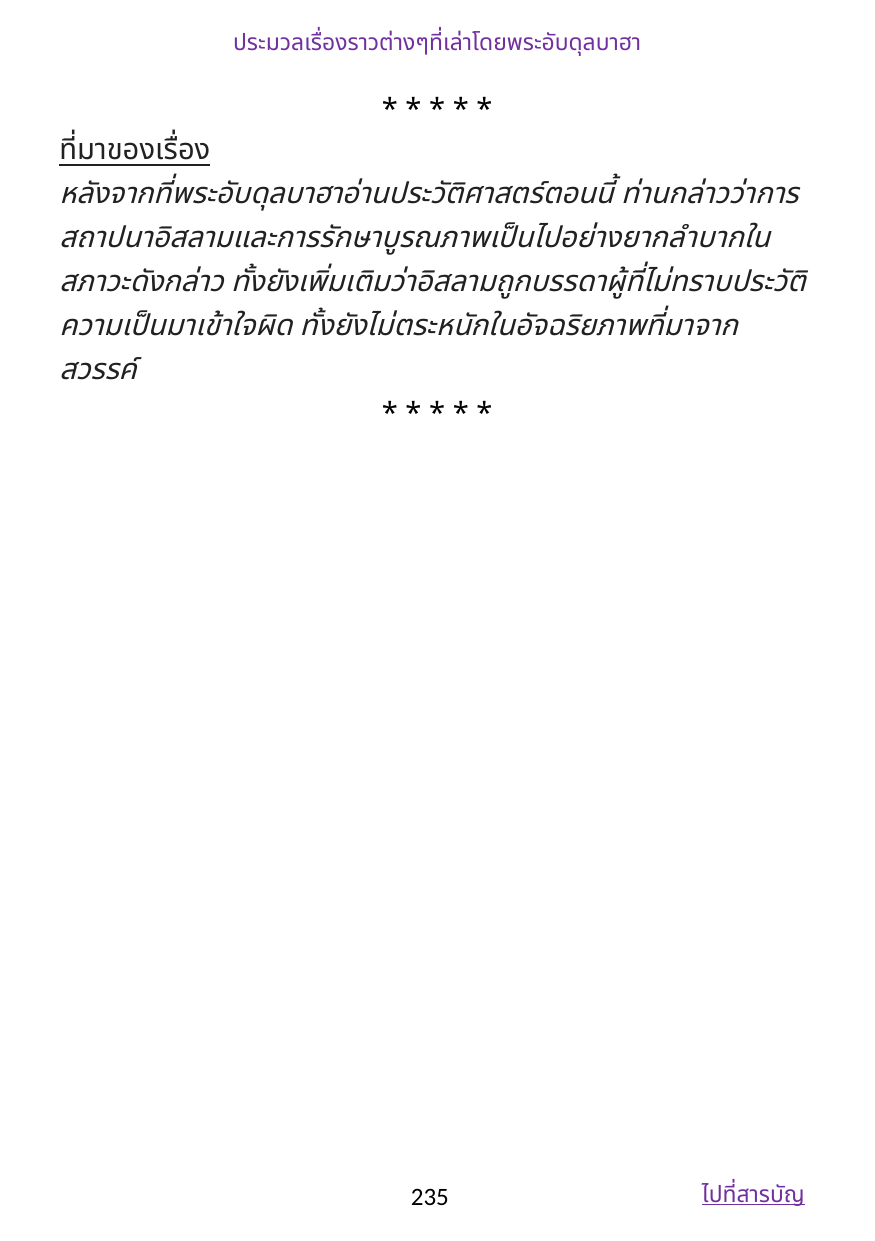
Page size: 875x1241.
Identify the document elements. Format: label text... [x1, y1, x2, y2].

text หลังจากที่พระอับดุลบาฮาอ่านประวัติศาสตร์ตอนนี้ ท่านกล่าวว่าการสถาปนาอิสลามและการรักษาบูรณภาพเป็นไปอย่างยากลำบากในสภาวะดังกล่าว ทั้งยังเพิ่มเติมว่าอิสลามถูกบรรดาผู้ที่ไม่ทราบประวัติความเป็นมาเข้าใจผิด ทั้งยังไม่ตระหนักในอัจฉริยภาพที่มาจากสวรรค์ [59, 172, 815, 393]
text * * * * * [59, 89, 815, 128]
text * * * * * [59, 393, 815, 432]
text ที่มาของเรื่อง [59, 128, 815, 172]
